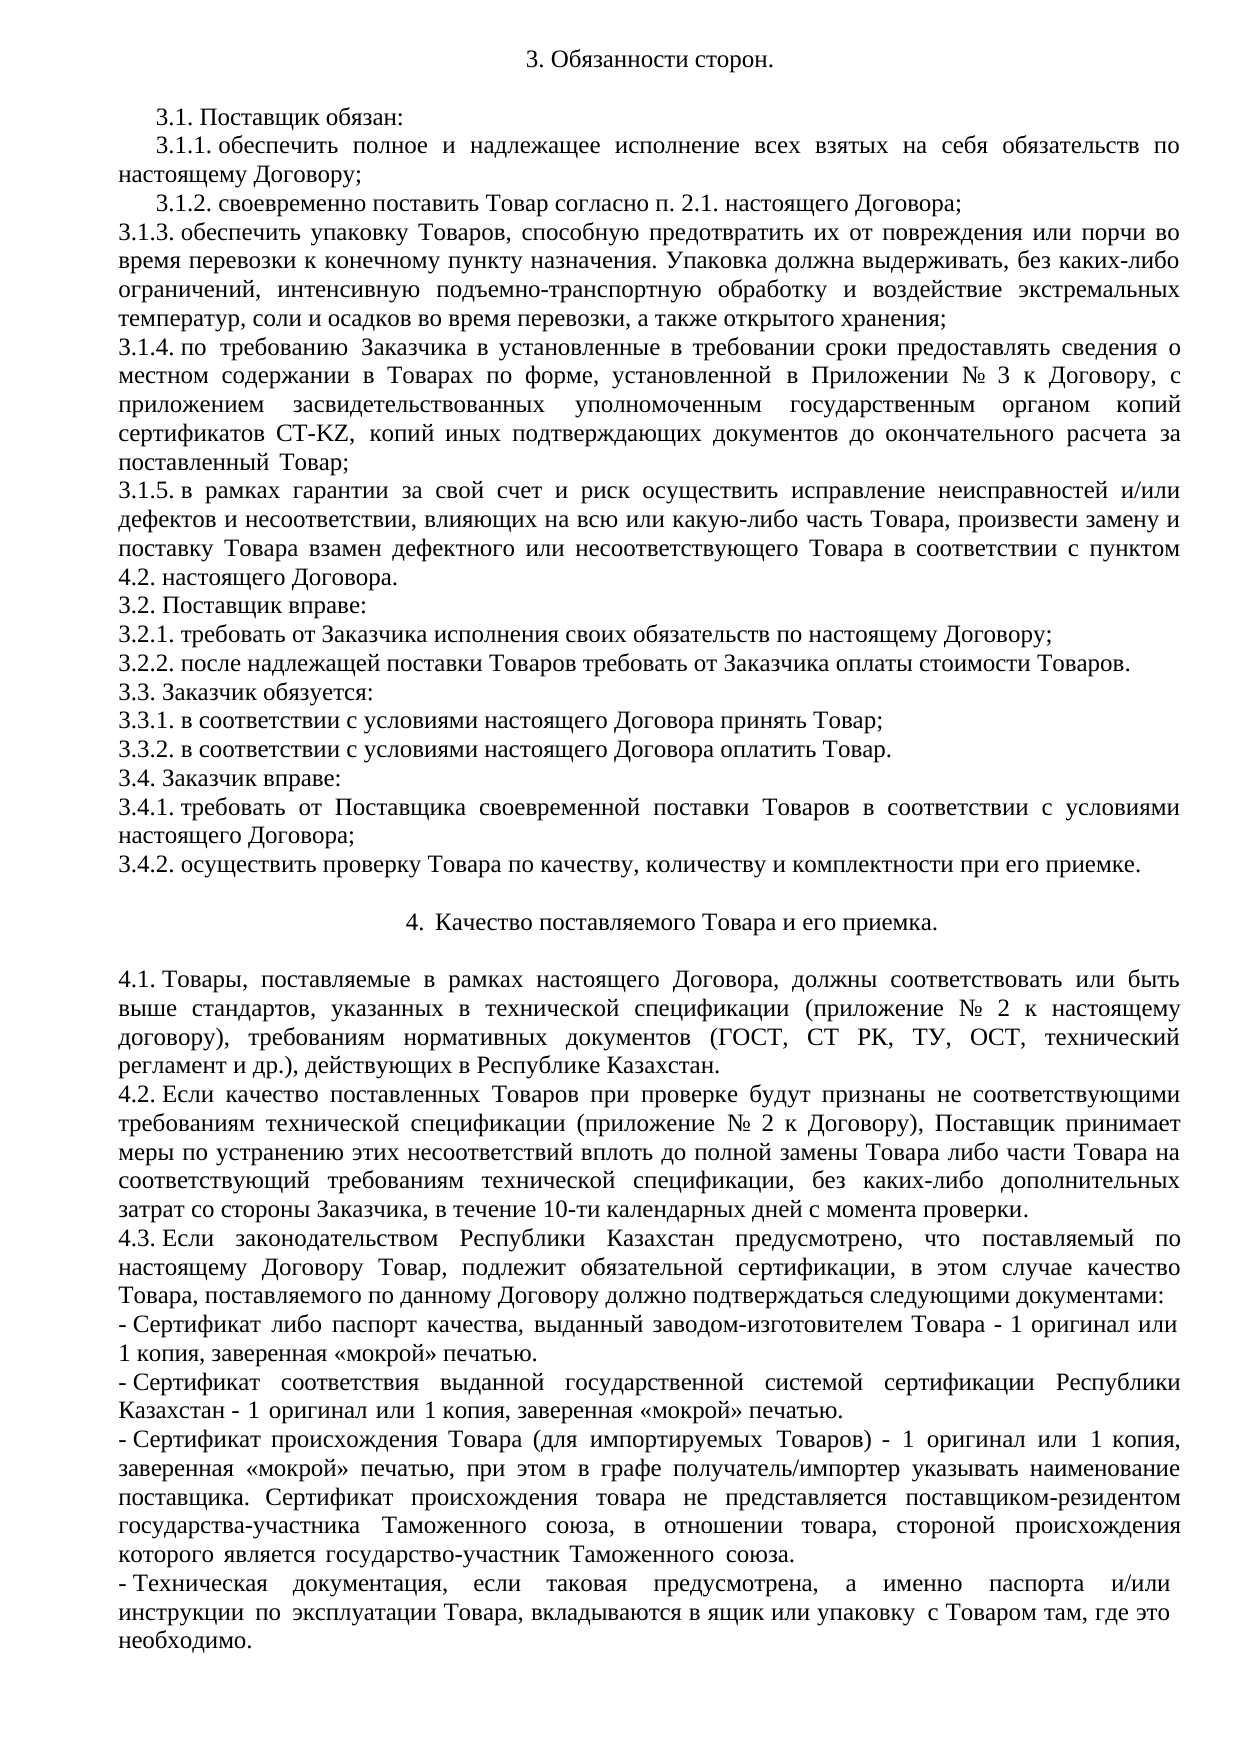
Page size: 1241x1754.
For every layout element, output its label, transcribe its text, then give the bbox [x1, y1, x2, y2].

text 3.2.2. после надлежащей поставки Товаров требовать от Заказчика оплаты стоимости Товаров. [118, 648, 1181, 677]
text 3.3.1. в соответствии с условиями настоящего Договора принять Товар; [118, 706, 1181, 734]
text 4.2. Если качество поставленных Товаров при проверке будут признаны не соответствующими требованиям технической спецификации (приложение № 2 к Договору), Поставщик принимает меры по устранению этих несоответствий вплоть до полной замены Товара либо части Товара на соответствующий требованиям технической спецификации, без каких-либо дополнительных затрат со стороны Заказчика, в течение 10-ти календарных дней с момента проверки. [118, 1079, 1181, 1223]
list Качество поставляемого Товара и его приемка. [118, 907, 1181, 936]
text - Сертификат происхождения Товара (для импортируемых Товаров) - 1 оригинал или 1 копия, заверенная «мокрой» печатью, при этом в графе получатель/импортер указывать наименование поставщика. Сертификат происхождения товара не представляется поставщиком-резидентом государства-участника Таможенного союза, в отношении товара, стороной происхождения которого является государство-участник Таможенного союза. [118, 1424, 1181, 1568]
text 3.2. Поставщик вправе: [118, 591, 1181, 619]
text 3.3.2. в соответствии с условиями настоящего Договора оплатить Товар. [118, 734, 1181, 763]
text 3. Обязанности сторон. [118, 44, 1181, 73]
text - Сертификат соответствия выданной государственной системой сертификации Республики Казахстан - 1 оригинал или 1 копия, заверенная «мокрой» печатью. [118, 1367, 1181, 1424]
text 4.3. Если законодательством Республики Казахстан предусмотрено, что поставляемый по настоящему Договору Товар, подлежит обязательной сертификации, в этом случае качество Товара, поставляемого по данному Договору должно подтверждаться следующими документами: [118, 1223, 1181, 1309]
text 3.4.1. требовать от Поставщика своевременной поставки Товаров в соответствии с условиями настоящего Договора; [118, 792, 1181, 849]
list 3.1. Поставщик обязан: [118, 102, 1181, 131]
text 3.3. Заказчик обязуется: [118, 677, 1181, 706]
list 3.1.2. своевременно поставить Товар согласно п. 2.1. настоящего Договора; [118, 188, 1181, 217]
text 3.1.4. по требованию Заказчика в установленные в требовании сроки предоставлять сведения о местном содержании в Товарах по форме, установленной в Приложении № 3 к Договору, с приложением засвидетельствованных уполномоченным государственным органом копий сертификатов СТ-KZ, копий иных подтверждающих документов до окончательного расчета за поставленный Товар; [118, 332, 1181, 476]
text - Сертификат либо паспорт качества, выданный заводом-изготовителем Товара - 1 оригинал или 1 копия, заверенная «мокрой» печатью. [118, 1309, 1181, 1367]
text 3.1.5. в рамках гарантии за свой счет и риск осуществить исправление неисправностей и/или дефектов и несоответствии, влияющих на всю или какую-либо часть Товара, произвести замену и поставку Товара взамен дефектного или несоответствующего Товара в соответствии с пунктом 4.2. настоящего Договора. [118, 476, 1181, 591]
text 3.4.2. осуществить проверку Товара по качеству, количеству и комплектности при его приемке. [118, 849, 1181, 878]
text - Техническая документация, если таковая предусмотрена, а именно паспорта и/или инструкции по эксплуатации Товара, вкладываются в ящик или упаковку с Товаром там, где это необходимо. [118, 1568, 1171, 1654]
text 3.2.1. требовать от Заказчика исполнения своих обязательств по настоящему Договору; [118, 619, 1181, 648]
list 3.1.1. обеспечить полное и надлежащее исполнение всех взятых на себя обязательств по настоящему Договору; [118, 131, 1181, 188]
text 4.1. Товары, поставляемые в рамках настоящего Договора, должны соответствовать или быть выше стандартов, указанных в технической спецификации (приложение № 2 к настоящему договору), требованиям нормативных документов (ГОСТ, СТ РК, ТУ, ОСТ, технический регламент и др.), действующих в Республике Казахстан. [118, 964, 1181, 1079]
text 3.1.3. обеспечить упаковку Товаров, способную предотвратить их от повреждения или порчи во время перевозки к конечному пункту назначения. Упаковка должна выдерживать, без каких-либо ограничений, интенсивную подъемно-транспортную обработку и воздействие экстремальных температур, соли и осадков во время перевозки, а также открытого хранения; [118, 217, 1181, 332]
text 3.4. Заказчик вправе: [118, 763, 1181, 792]
